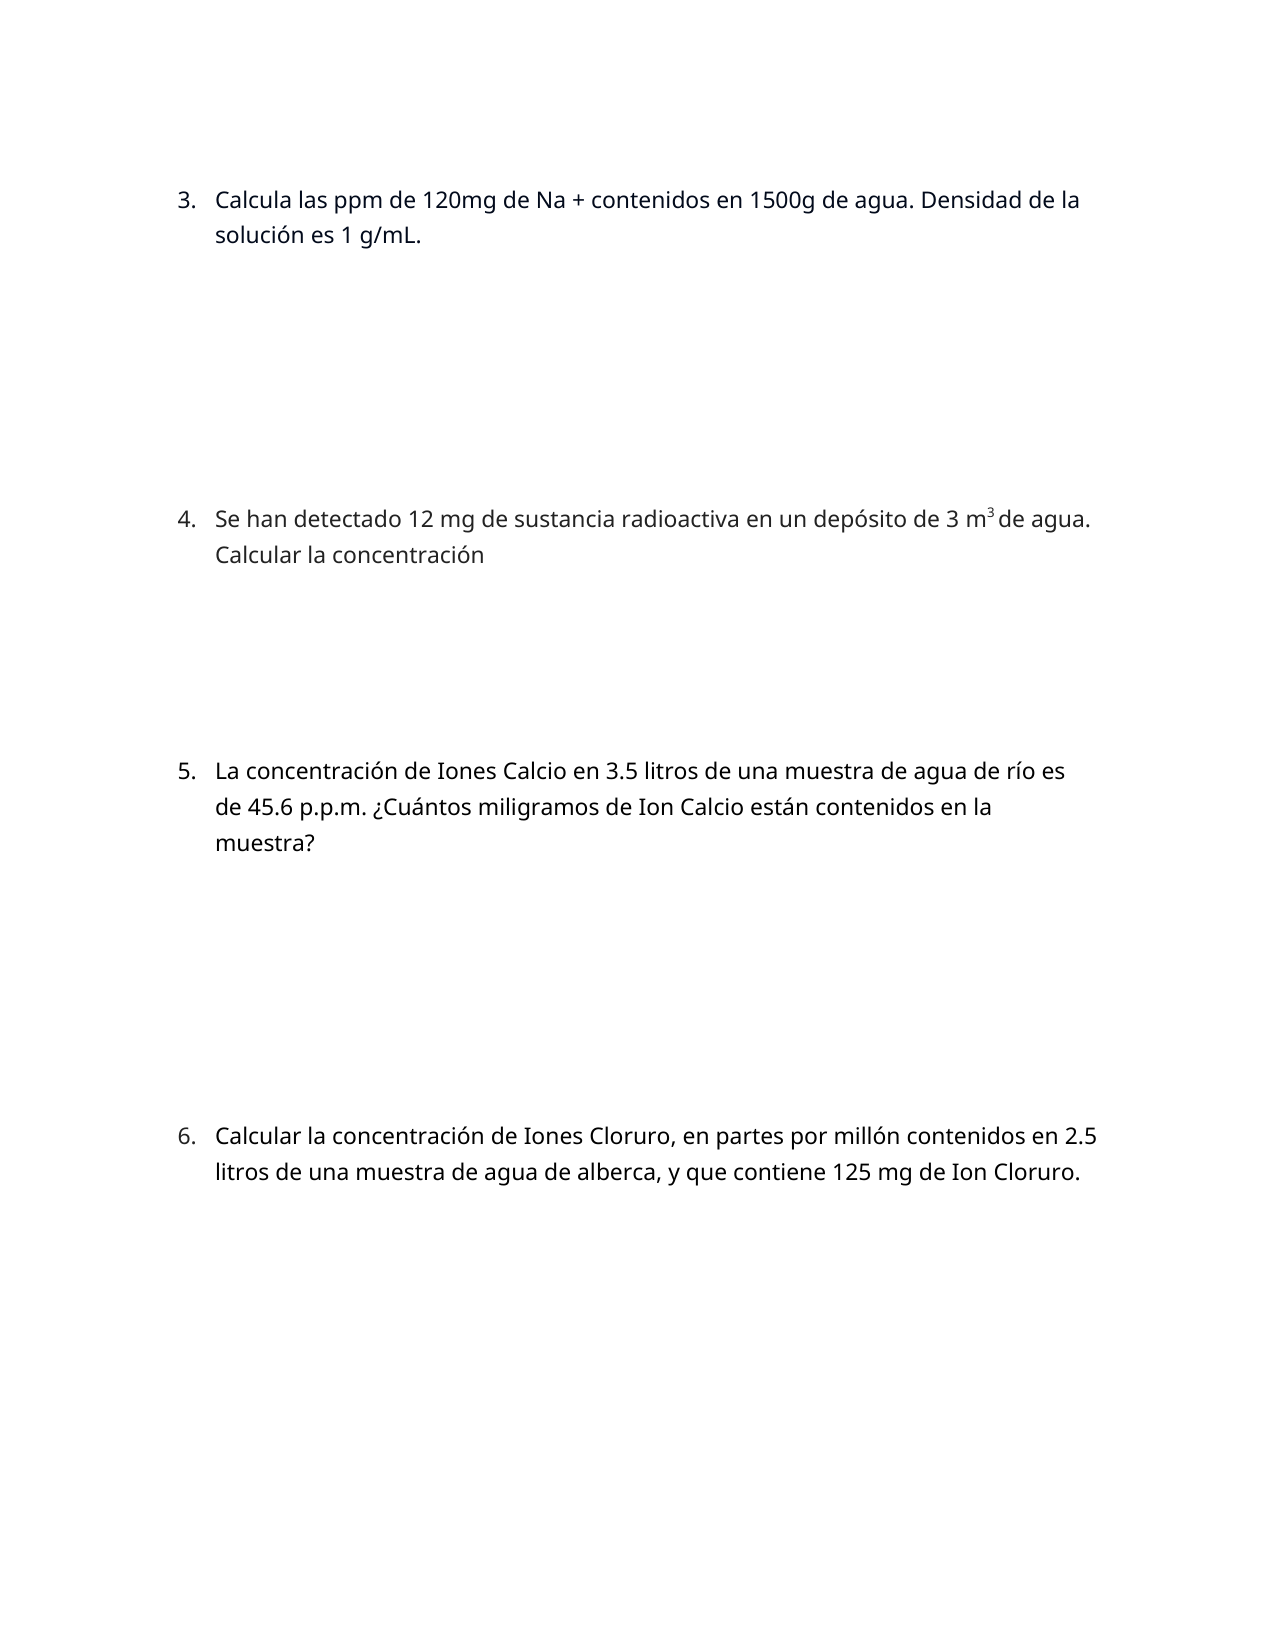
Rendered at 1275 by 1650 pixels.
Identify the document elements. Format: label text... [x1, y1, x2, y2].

list Calcula las ppm de 120mg de Na + contenidos en 1500g de agua. Densidad de la solución es 1 g/mL. [177, 183, 1098, 251]
list La concentración de Iones Calcio en 3.5 litros de una muestra de agua de río es de 45.6 p.p.m. ¿Cuántos miligramos de Ion Calcio están contenidos en la muestra? [177, 755, 1098, 858]
list Calcular la concentración de Iones Cloruro, en partes por millón contenidos en 2.5 litros de una muestra de agua de alberca, y que contiene 125 mg de Ion Cloruro. [177, 1120, 1098, 1187]
list Se han detectado 12 mg de sustancia radioactiva en un depósito de 3 m3 de agua. Calcular la concentración [177, 503, 1098, 571]
